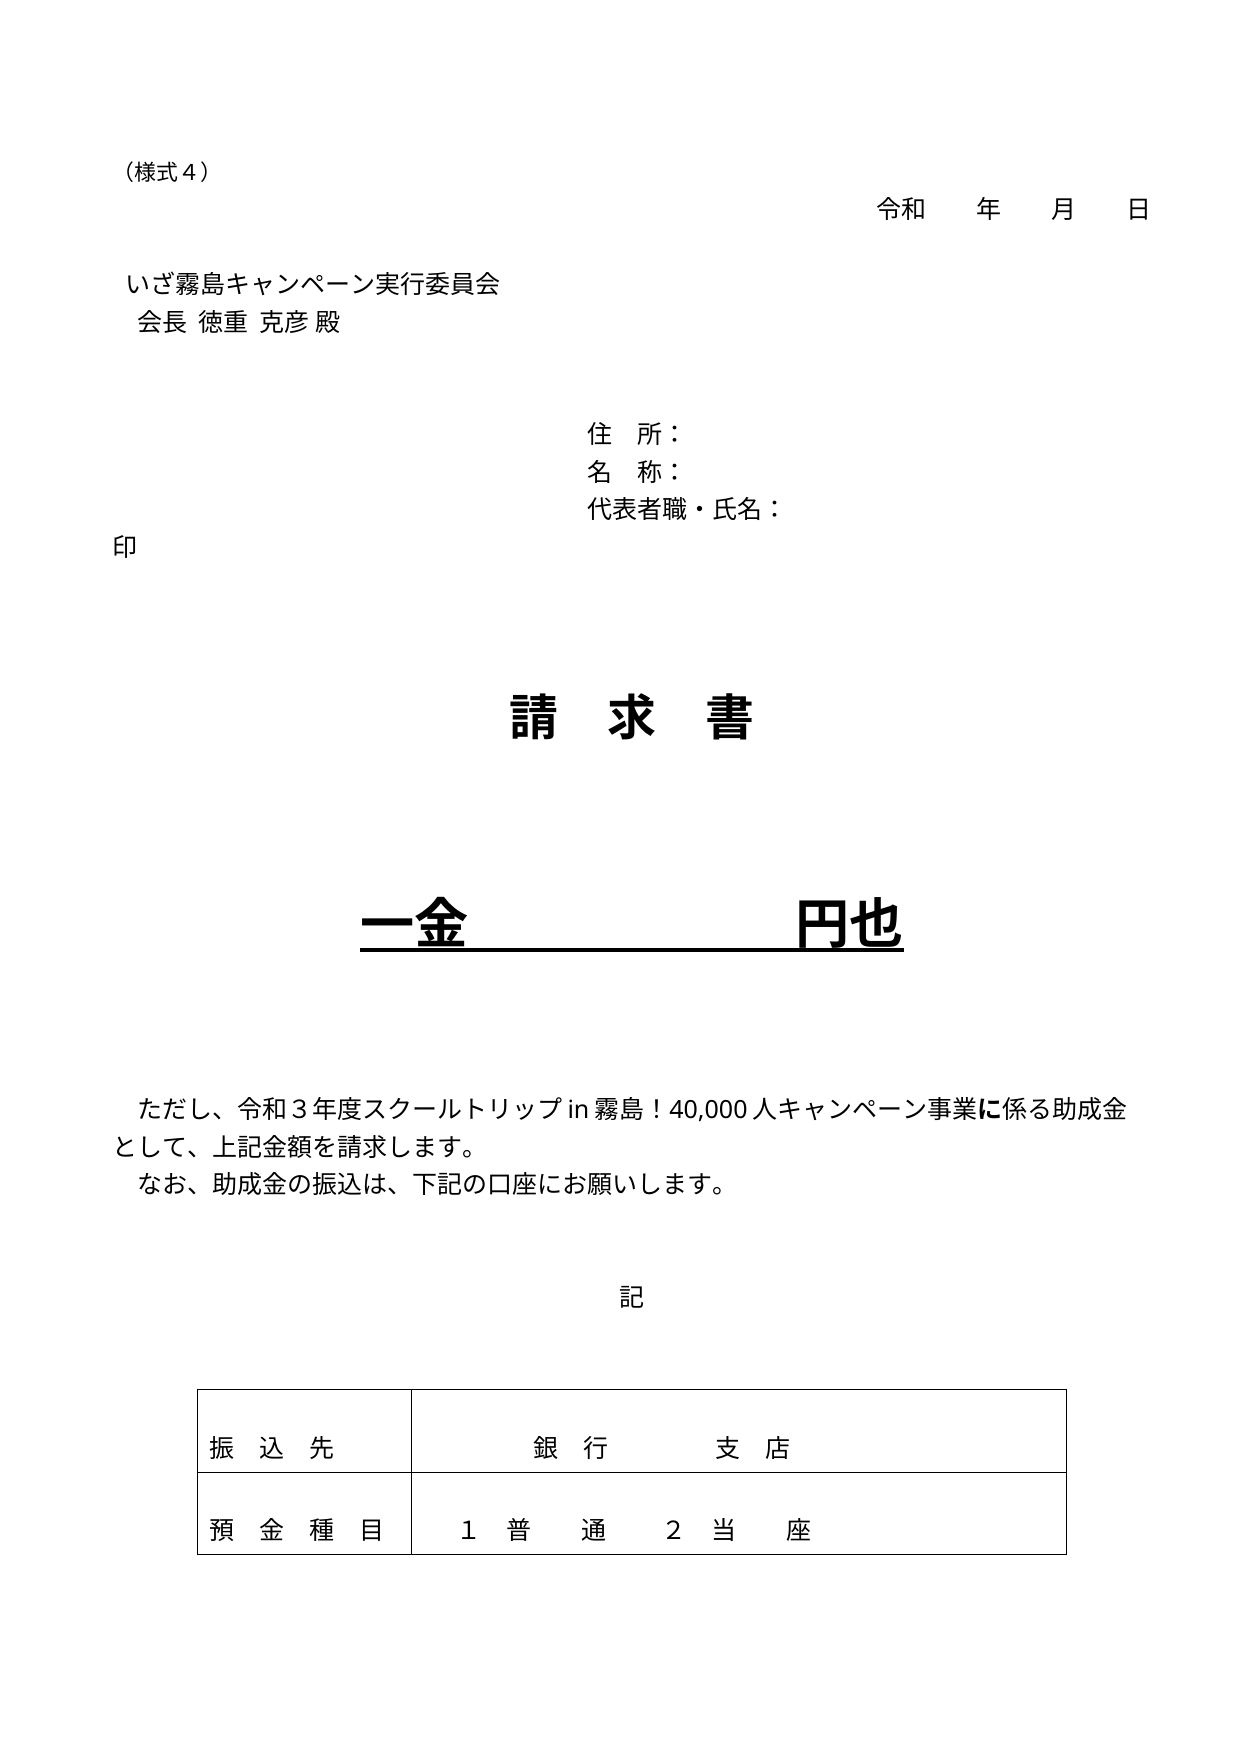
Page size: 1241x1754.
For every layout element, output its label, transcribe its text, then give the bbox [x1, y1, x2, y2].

table_header 振込先 [198, 1390, 411, 1472]
text 一金 円也 [112, 864, 1152, 977]
table_header 銀 行 支 店 [412, 1390, 1066, 1472]
text 住 所： [112, 414, 1152, 452]
text 令和 年 月 日 [112, 189, 1152, 227]
text 代表者職・氏名： 印 [112, 489, 1152, 564]
text 名 称： [112, 452, 1152, 489]
text いざ霧島キャンペーン実行委員会 [112, 264, 1152, 302]
text ただし、令和３年度スクールトリップin霧島！40,000人キャンペーン事業に係る助成金として、上記金額を請求します。 [112, 1089, 1152, 1164]
text 記 [112, 1277, 1152, 1314]
table_cell 預 金 種 目 [198, 1473, 411, 1554]
text （様式４） [112, 152, 1152, 189]
text なお、助成金の振込は、下記の口座にお願いします。 [112, 1164, 1126, 1202]
text 請 求 書 [112, 677, 1152, 752]
table_cell １ 普 通 ２ 当 座 [412, 1473, 1066, 1554]
text 会長 徳重 克彦 殿 [112, 302, 1152, 339]
